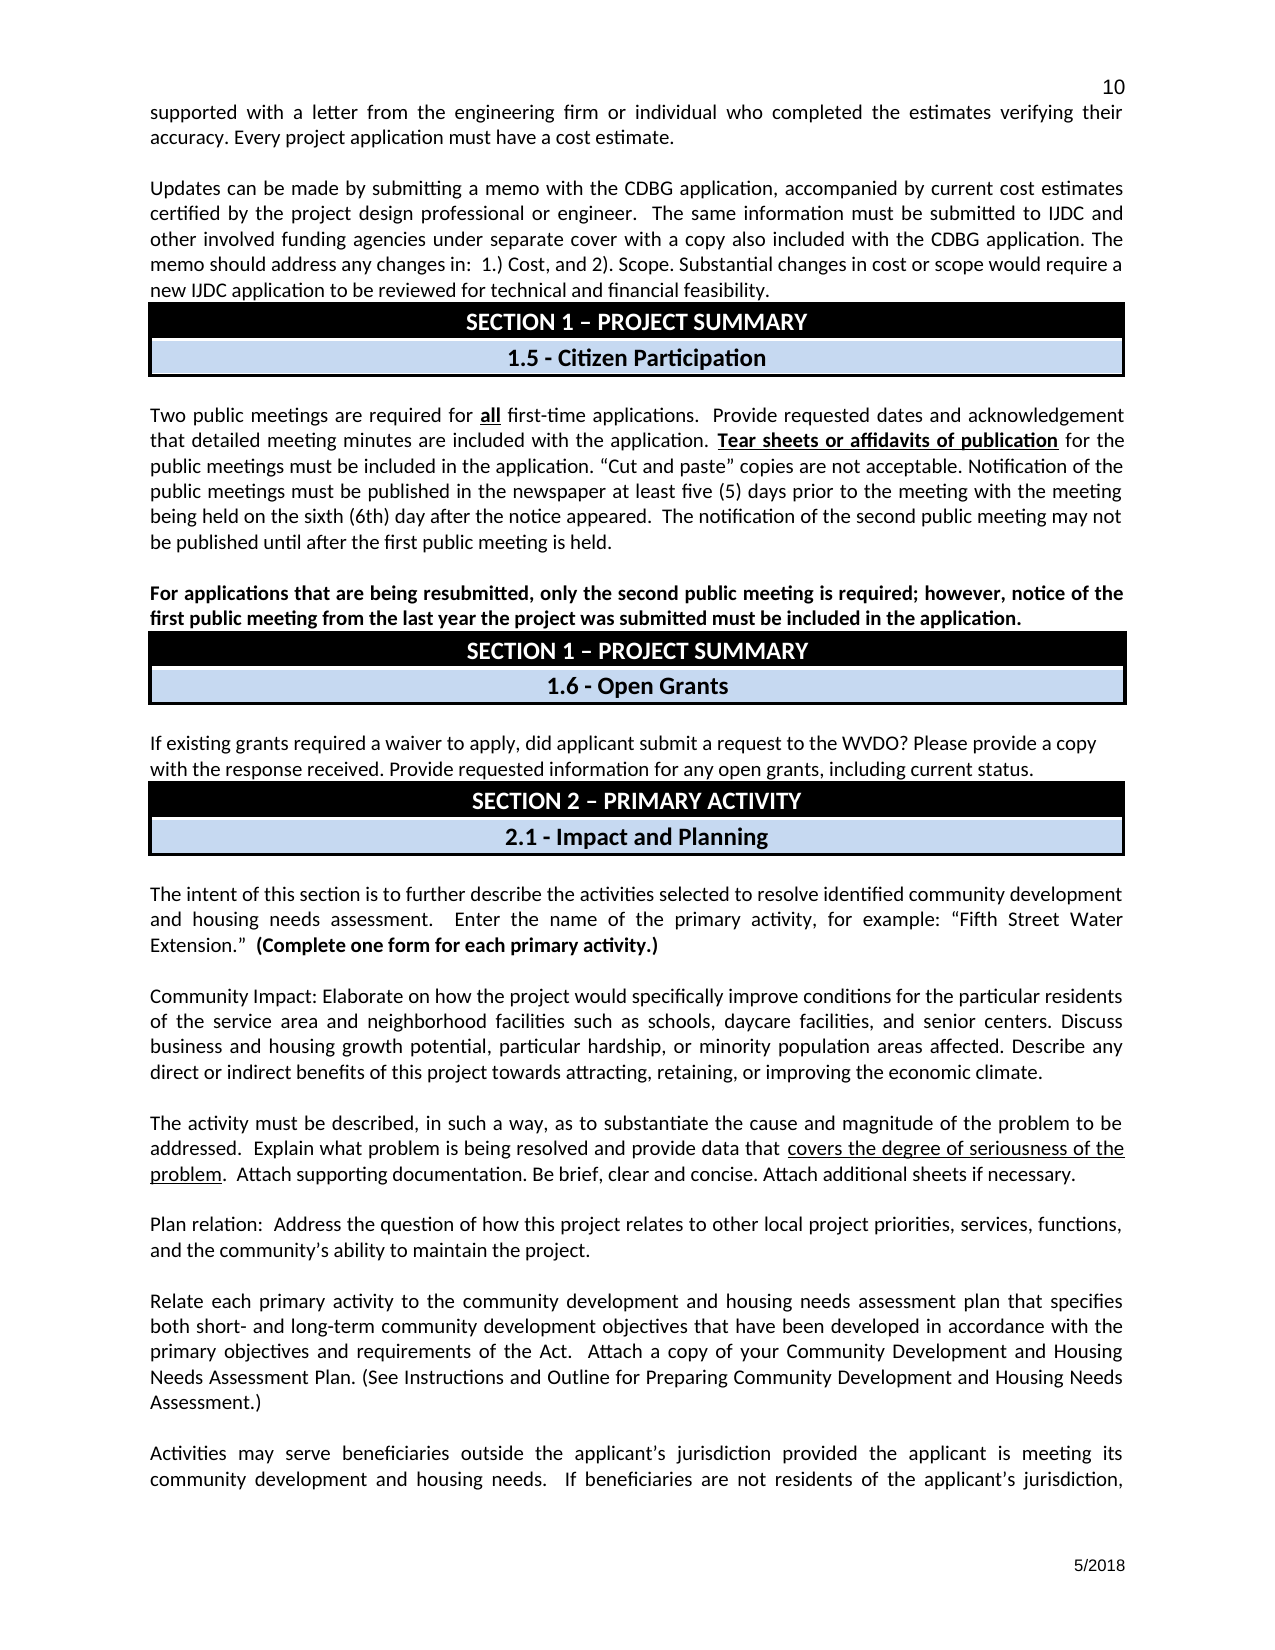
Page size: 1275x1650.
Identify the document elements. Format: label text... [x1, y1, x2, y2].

text For applications that are being resubmitted, only the second public meeting is required; however, notice of the first public meeting from the last year the project was submitted must be included in the application. [150, 580, 1125, 631]
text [150, 1440, 1125, 1491]
text The intent of this section is to further describe the activities selected to resolve identified community development and housing needs assessment. Enter the name of the primary activity, for example: “Fifth Street Water Extension.” (Complete one form for each primary activity.) [150, 881, 1125, 957]
table_cell 1.6 - Open Grants [152, 670, 1123, 702]
text Relate each primary activity to the community development and housing needs assessment plan that specifies both short- and long-term community development objectives that have been developed in accordance with the primary objectives and requirements of the Act. Attach a copy of your Community Development and Housing Needs Assessment Plan. (See Instructions and Outline for Preparing Community Development and Housing Needs Assessment.) [150, 1288, 1125, 1415]
table_cell 2.1 - Impact and Planning [152, 820, 1122, 853]
text The activity must be described, in such a way, as to substantiate the cause and magnitude of the problem to be addressed. Explain what problem is being resolved and provide data that covers the degree of seriousness of the problem. Attach supporting documentation. Be brief, clear and concise. Attach additional sheets if necessary. [150, 1110, 1125, 1186]
table_header SECTION 1 – PROJECT SUMMARY [152, 634, 1123, 666]
text Community Impact: Elaborate on how the project would specifically improve conditions for the particular residents of the service area and neighborhood facilities such as schools, daycare facilities, and senior centers. Discuss business and housing growth potential, particular hardship, or minority population areas affected. Describe any direct or indirect benefits of this project towards attracting, retaining, or improving the economic climate. [150, 983, 1125, 1084]
text Two public meetings are required for all first-time applications. Provide requested dates and acknowledgement that detailed meeting minutes are included with the application. Tear sheets or affidavits of publication for the public meetings must be included in the application. “Cut and paste” copies are not acceptable. Notification of the public meetings must be published in the newspaper at least five (5) days prior to the meeting with the meeting being held on the sixth (6th) day after the notice appeared. The notification of the second public meeting may not be published until after the first public meeting is held. [150, 402, 1125, 554]
text If existing grants required a waiver to apply, did applicant submit a request to the WVDO? Please provide a copy with the response received. Provide requested information for any open grants, including current status. [150, 731, 1125, 781]
table_header SECTION 1 – PROJECT SUMMARY [152, 305, 1122, 338]
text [150, 99, 1125, 150]
text Updates can be made by submitting a memo with the CDBG application, accompanied by current cost estimates certified by the project design professional or engineer. The same information must be submitted to IJDC and other involved funding agencies under separate cover with a copy also included with the CDBG application. The memo should address any changes in: 1.) Cost, and 2). Scope. Substantial changes in cost or scope would require a new IJDC application to be reviewed for technical and financial feasibility. [150, 175, 1125, 302]
table_header SECTION 2 – PRIMARY ACTIVITY [152, 785, 1122, 817]
text Plan relation: Address the question of how this project relates to other local project priorities, services, functions, and the community’s ability to maintain the project. [150, 1212, 1125, 1262]
table_cell 1.5 - Citizen Participation [152, 341, 1122, 373]
